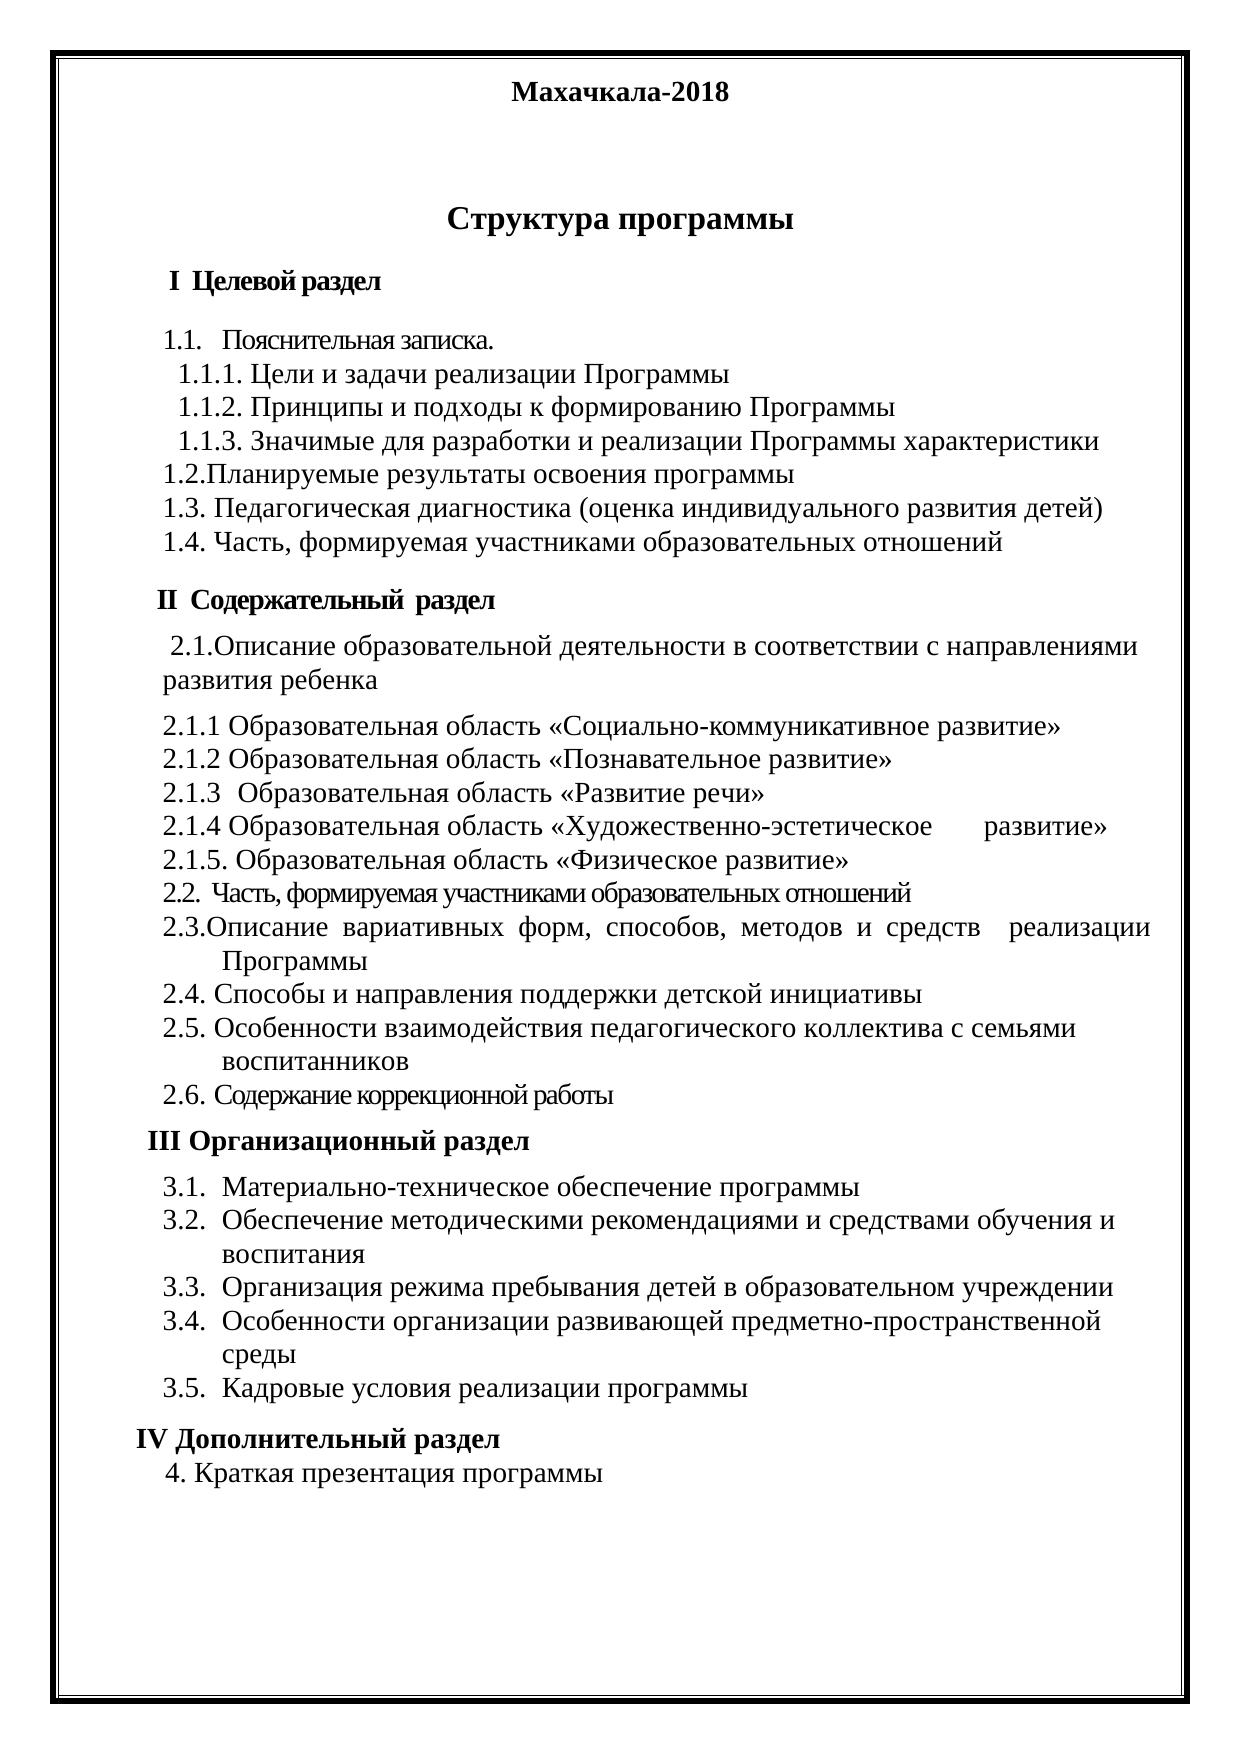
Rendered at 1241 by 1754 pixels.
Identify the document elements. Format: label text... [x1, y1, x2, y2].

text III Организационный раздел [89, 1123, 1152, 1156]
list 4. Краткая презентация программы [136, 1455, 1152, 1488]
text Структура программы [89, 198, 1152, 236]
text 1.1.2. Принципы и подходы к формированию Программы [177, 389, 1152, 423]
text 2.1.5. Образовательная область «Физическое развитие» [162, 842, 1152, 876]
list Организация режима пребывания детей в образовательном учреждении [162, 1269, 1152, 1303]
text Махачкала-2018 [89, 74, 1152, 107]
text 2.1.4 Образовательная область «Художественно-эстетическое развитие» [162, 808, 1152, 842]
text 1.3. Педагогическая диагностика (оценка индивидуального развития детей) [162, 490, 1152, 524]
text 1.1.3. Значимые для разработки и реализации Программы характеристики [177, 423, 1152, 457]
text 1.2.Планируемые результаты освоения программы [162, 457, 1152, 490]
list Материально-техническое обеспечение программы [162, 1169, 1152, 1202]
text 1.1.1. Цели и задачи реализации Программы [177, 356, 1152, 389]
list IV Дополнительный раздел [136, 1421, 1152, 1455]
list Кадровые условия реализации программы [162, 1370, 1152, 1404]
text 2.1.Описание образовательной деятельности в соответствии с направлениями развития ребенка [162, 628, 1152, 695]
list Особенности организации развивающей предметно-пространственной среды [162, 1303, 1152, 1370]
text 2.6. Содержание коррекционной работы [162, 1077, 1152, 1110]
list Пояснительная записка. [162, 322, 1152, 356]
text 2.3.Описание вариативных форм, способов, методов и средств реализации Программы [162, 909, 1152, 976]
text I Целевой раздел [89, 263, 1152, 297]
text 2.2. Часть, формируемая участниками образовательных отношений [162, 876, 1152, 909]
text 1.4. Часть, формируемая участниками образовательных отношений [162, 524, 1152, 557]
text 2.5. Особенности взаимодействия педагогического коллектива с семьями воспитанников [162, 1010, 1152, 1077]
list Образовательная область «Развитие речи» [162, 775, 1152, 808]
text II Содержательный раздел [89, 582, 1152, 616]
list Обеспечение методическими рекомендациями и средствами обучения и воспитания [162, 1202, 1152, 1269]
text 2.1.2 Образовательная область «Познавательное развитие» [162, 741, 1152, 775]
text 2.4. Способы и направления поддержки детской инициативы [162, 976, 1152, 1010]
text 2.1.1 Образовательная область «Социально-коммуникативное развитие» [162, 708, 1152, 741]
